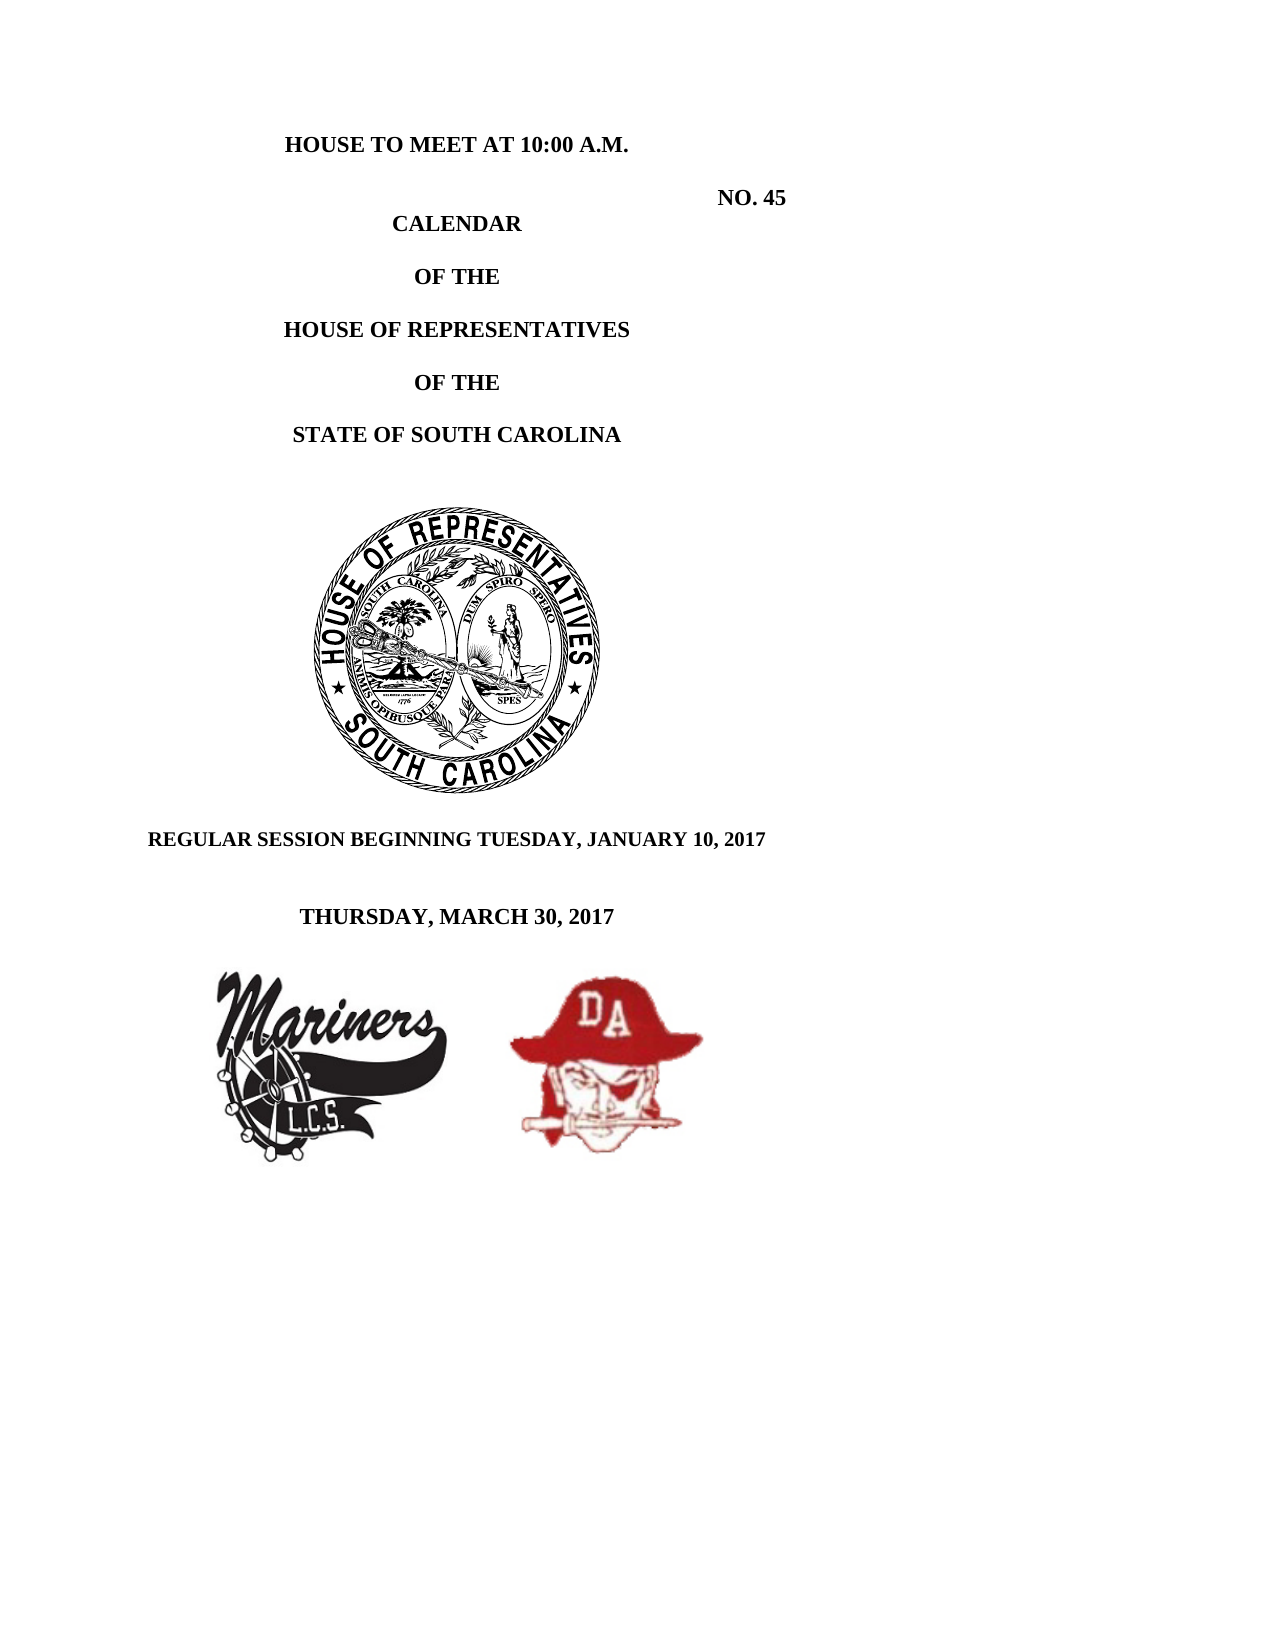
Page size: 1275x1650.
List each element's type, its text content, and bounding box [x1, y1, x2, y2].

text THURSDAY, MARCH 30, 2017 [127, 903, 786, 930]
subtitle HOUSE TO MEET AT 10:00 A.M. [127, 131, 786, 158]
text OF THE [127, 263, 786, 289]
text STATE OF SOUTH CAROLINA [127, 421, 786, 448]
subtitle REGULAR SESSION BEGINNING TUESDAY, JANUARY 10, 2017 [127, 827, 786, 851]
subtitle OF THE [127, 368, 786, 395]
text NO. 45 [127, 184, 786, 210]
text CALENDAR [127, 210, 786, 237]
text HOUSE OF REPRESENTATIVES [127, 316, 786, 342]
picture [493, 956, 705, 1167]
picture [208, 967, 448, 1167]
